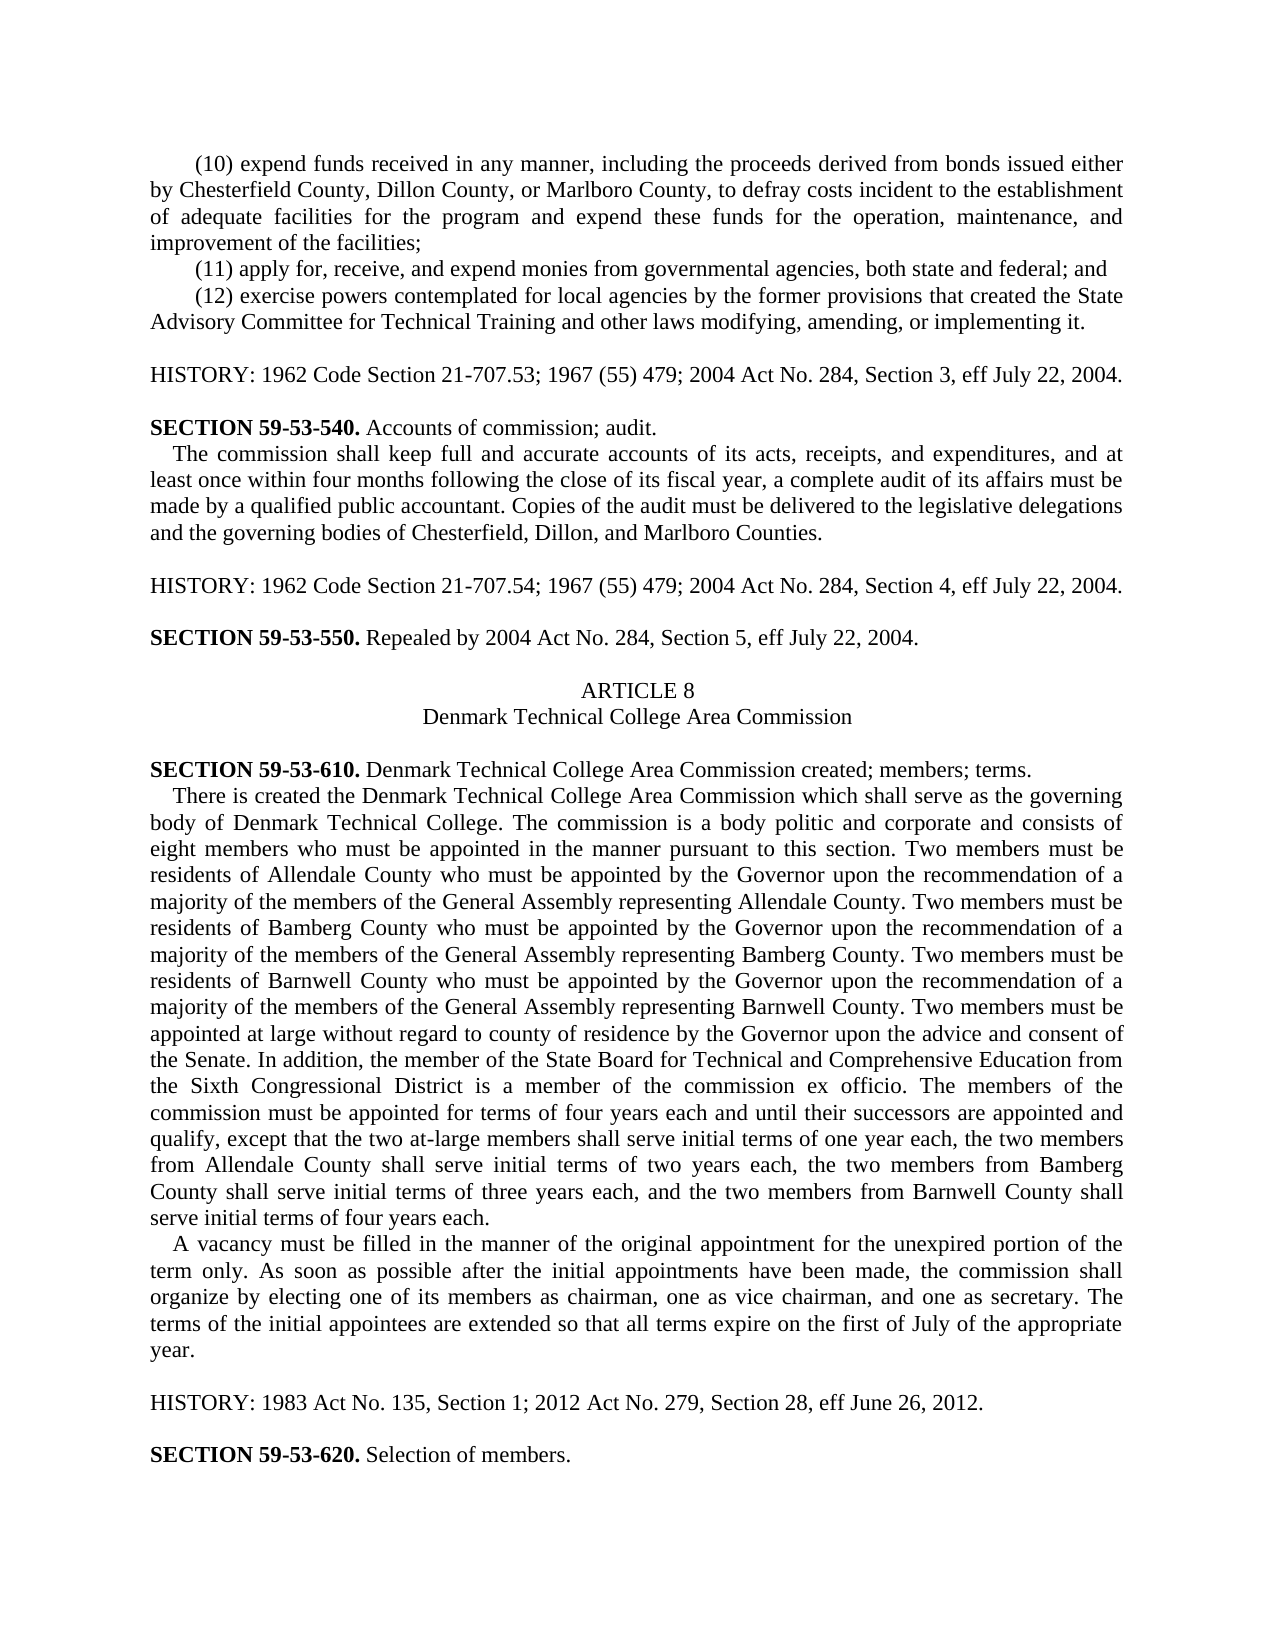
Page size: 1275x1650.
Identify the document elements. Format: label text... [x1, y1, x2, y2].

text SECTION 59-53-540. Accounts of commission; audit. [150, 413, 1125, 440]
text Denmark Technical College Area Commission [150, 703, 1125, 730]
text HISTORY: 1983 Act No. 135, Section 1; 2012 Act No. 279, Section 28, eff June 26, 2012. [150, 1389, 1125, 1415]
text ARTICLE 8 [150, 677, 1125, 703]
text (10) expend funds received in any manner, including the proceeds derived from bonds issued either by Chesterfield County, Dillon County, or Marlboro County, to defray costs incident to the establishment of adequate facilities for the program and expend these funds for the operation, maintenance, and improvement of the facilities; [150, 150, 1125, 255]
text The commission shall keep full and accurate accounts of its acts, receipts, and expenditures, and at least once within four months following the close of its fiscal year, a complete audit of its affairs must be made by a qualified public accountant. Copies of the audit must be delivered to the legislative delegations and the governing bodies of Chesterfield, Dillon, and Marlboro Counties. [150, 440, 1125, 545]
text SECTION 59-53-550. Repealed by 2004 Act No. 284, Section 5, eff July 22, 2004. [150, 624, 1125, 651]
text There is created the Denmark Technical College Area Commission which shall serve as the governing body of Denmark Technical College. The commission is a body politic and corporate and consists of eight members who must be appointed in the manner pursuant to this section. Two members must be residents of Allendale County who must be appointed by the Governor upon the recommendation of a majority of the members of the General Assembly representing Allendale County. Two members must be residents of Bamberg County who must be appointed by the Governor upon the recommendation of a majority of the members of the General Assembly representing Bamberg County. Two members must be residents of Barnwell County who must be appointed by the Governor upon the recommendation of a majority of the members of the General Assembly representing Barnwell County. Two members must be appointed at large without regard to county of residence by the Governor upon the advice and consent of the Senate. In addition, the member of the State Board for Technical and Comprehensive Education from the Sixth Congressional District is a member of the commission ex officio. The members of the commission must be appointed for terms of four years each and until their successors are appointed and qualify, except that the two at-large members shall serve initial terms of one year each, the two members from Allendale County shall serve initial terms of two years each, the two members from Bamberg County shall serve initial terms of three years each, and the two members from Barnwell County shall serve initial terms of four years each. [150, 782, 1125, 1231]
text (11) apply for, receive, and expend monies from governmental agencies, both state and federal; and [150, 255, 1125, 282]
text A vacancy must be filled in the manner of the original appointment for the unexpired portion of the term only. As soon as possible after the initial appointments have been made, the commission shall organize by electing one of its members as chairman, one as vice chairman, and one as secretary. The terms of the initial appointees are extended so that all terms expire on the first of July of the appropriate year. [150, 1231, 1125, 1362]
text HISTORY: 1962 Code Section 21-707.53; 1967 (55) 479; 2004 Act No. 284, Section 3, eff July 22, 2004. [150, 361, 1125, 387]
text SECTION 59-53-620. Selection of members. [150, 1441, 1125, 1468]
text SECTION 59-53-610. Denmark Technical College Area Commission created; members; terms. [150, 756, 1125, 782]
text (12) exercise powers contemplated for local agencies by the former provisions that created the State Advisory Committee for Technical Training and other laws modifying, amending, or implementing it. [150, 282, 1125, 334]
text HISTORY: 1962 Code Section 21-707.54; 1967 (55) 479; 2004 Act No. 284, Section 4, eff July 22, 2004. [150, 572, 1125, 598]
